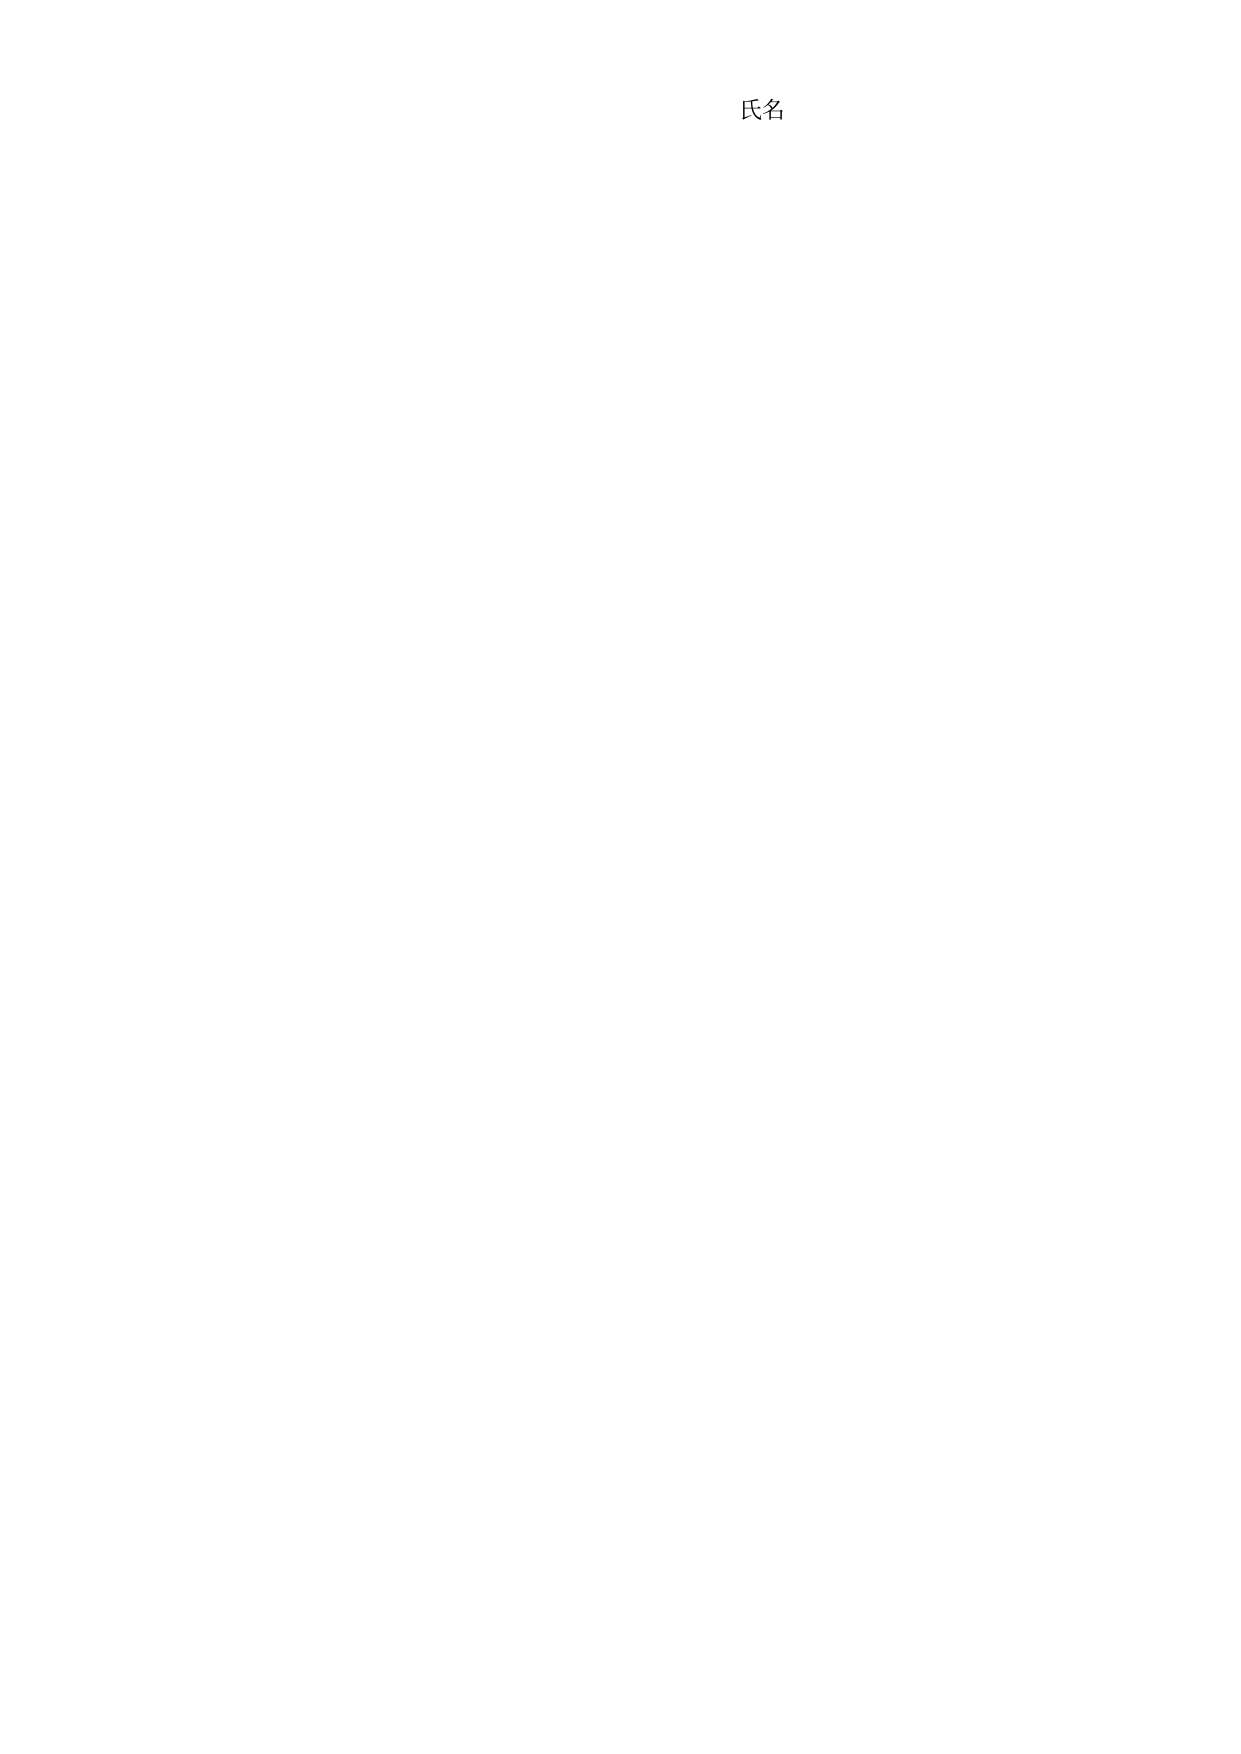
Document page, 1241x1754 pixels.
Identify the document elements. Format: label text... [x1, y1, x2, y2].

text 氏名 [75, 89, 1165, 127]
